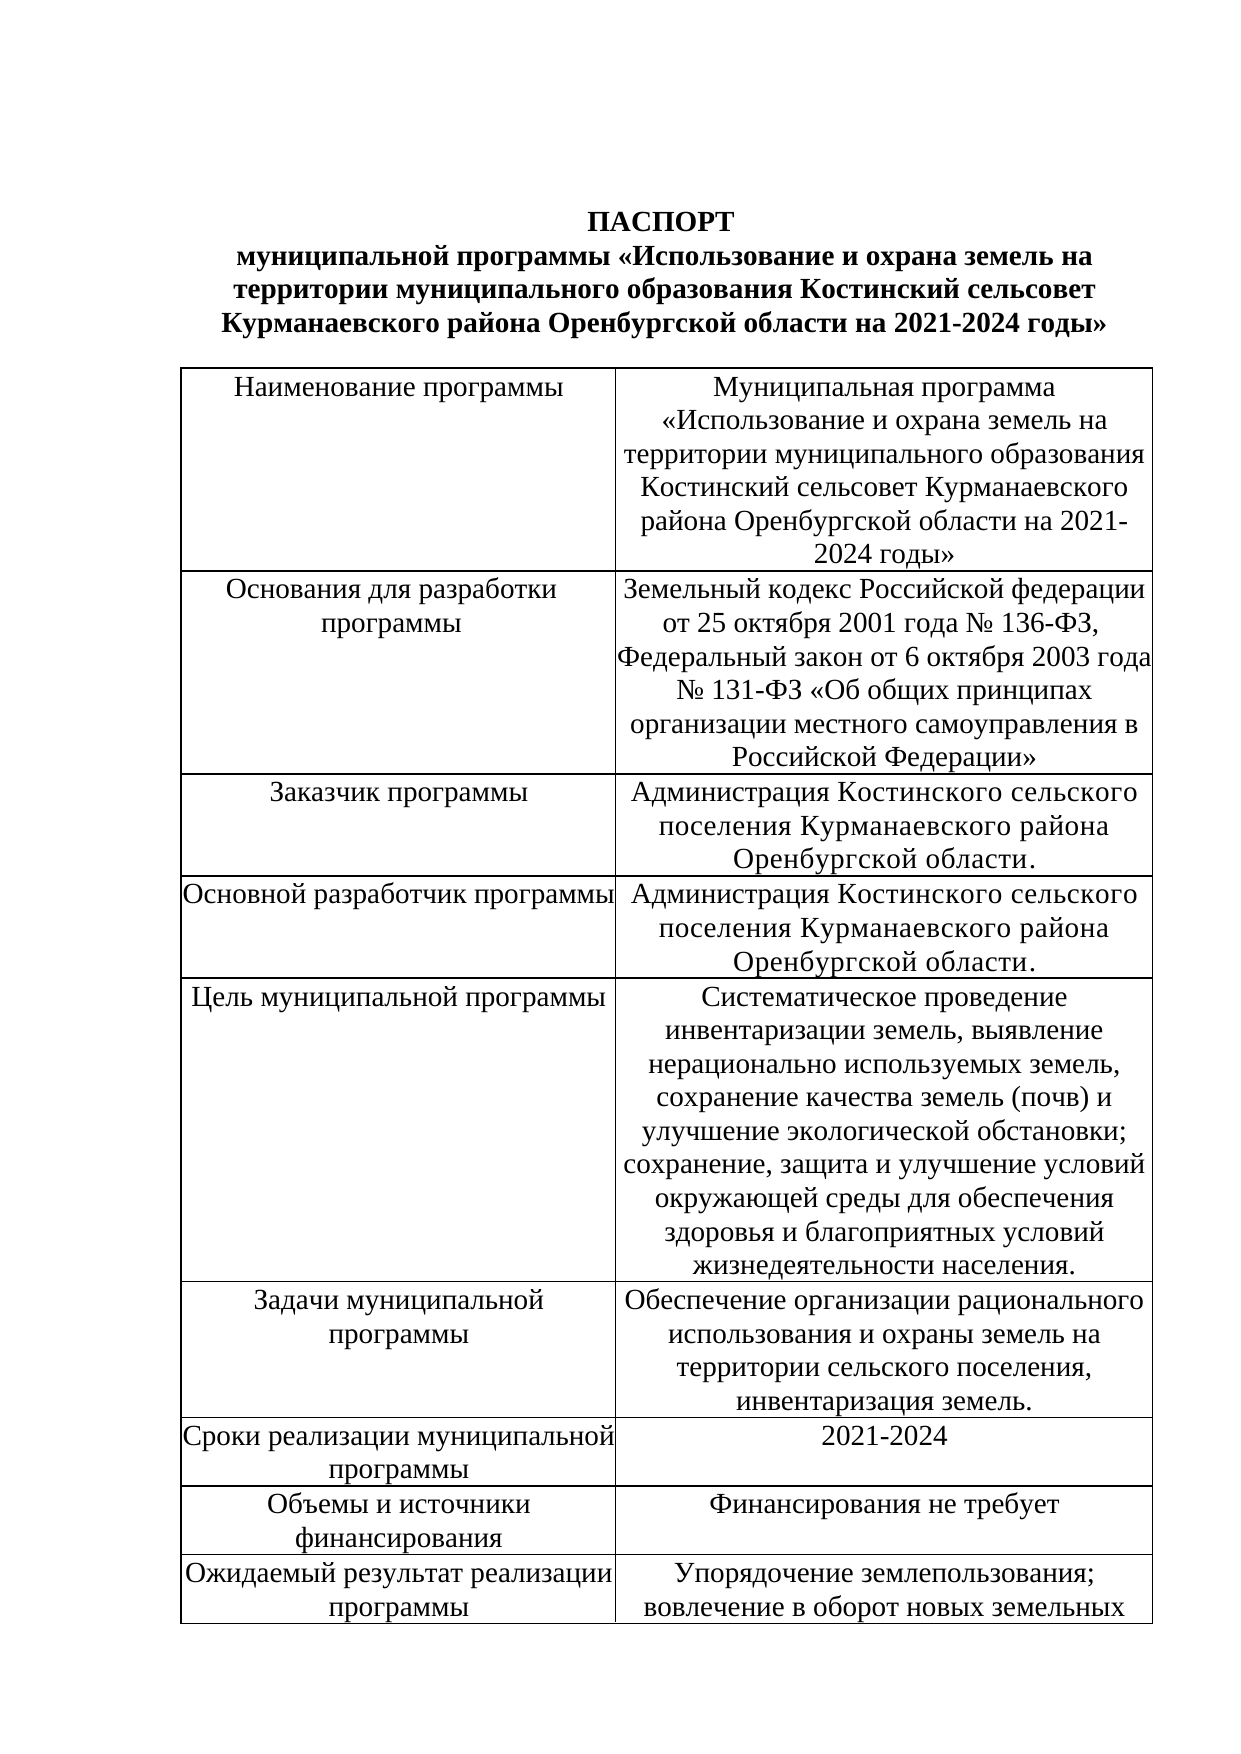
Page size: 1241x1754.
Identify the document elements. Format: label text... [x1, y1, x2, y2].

table_cell Систематическое проведение инвентаризации земель, выявление нерационально используемых земель, сохранение качества земель (почв) и улучшение экологической обстановки; сохранение, защита и улучшение условий окружающей среды для обеспечения здоровья и благоприятных условий жизнедеятельности населения. [616, 979, 1152, 1281]
table_cell Основной разработчик программы [182, 877, 615, 977]
table_cell Цель муниципальной программы [182, 979, 615, 1281]
table_cell Заказчик программы [182, 775, 615, 875]
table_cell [616, 1555, 1152, 1622]
table_cell Администрация Костинского сельского поселения Курманаевского района Оренбургской области. [616, 877, 1152, 977]
table_cell Администрация Костинского сельского поселения Курманаевского района Оренбургской области. [616, 775, 1152, 875]
table_cell Задачи муниципальной программы [182, 1282, 615, 1416]
table_cell Земельный кодекс Российской федерации от 25 октября 2001 года № 136-ФЗ, Федеральный закон от 6 октября 2003 года № 131-ФЗ «Об общих принципах организации местного самоуправления в Российской Федерации» [616, 572, 1152, 773]
table_cell Объемы и источники финансирования [182, 1487, 615, 1554]
text муниципальной программы «Использование и охрана земель на территории муниципального образования Костинский сельсовет Курманаевского района Оренбургской области на 2021-2024 годы» [177, 238, 1152, 338]
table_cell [182, 1555, 615, 1622]
table_header Наименование программы [182, 369, 615, 570]
table_cell Основания для разработки программы [182, 572, 615, 773]
table_cell Финансирования не требует [616, 1487, 1152, 1554]
table_header Муниципальная программа «Использование и охрана земель на территории муниципального образования Костинский сельсовет Курманаевского района Оренбургской области на 2021-2024 годы» [616, 369, 1152, 570]
table_cell Обеспечение организации рационального использования и охраны земель на территории сельского поселения, инвентаризация земель. [616, 1282, 1152, 1416]
table_cell 2021-2024 [616, 1418, 1152, 1485]
table_cell Сроки реализации муниципальной программы [182, 1418, 615, 1485]
text ПАСПОРТ [177, 204, 1152, 238]
